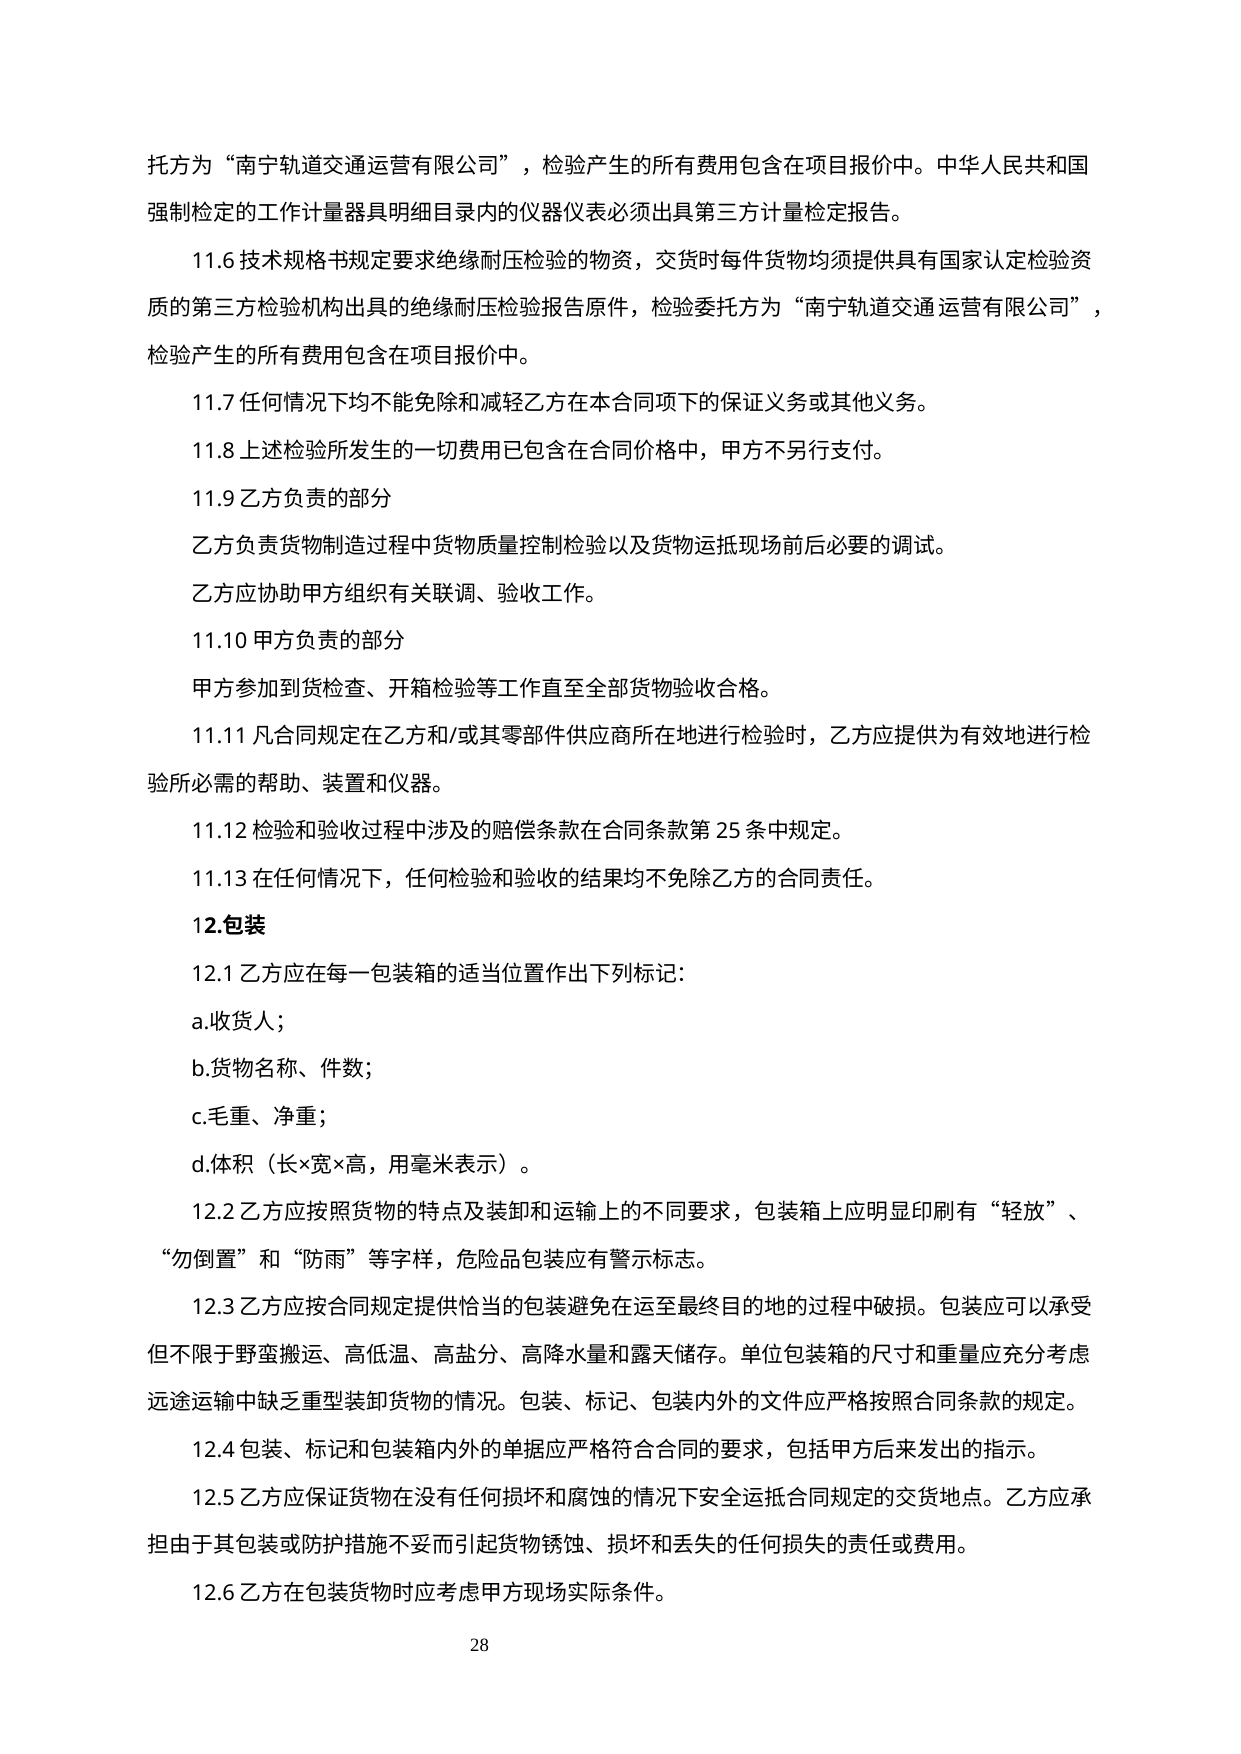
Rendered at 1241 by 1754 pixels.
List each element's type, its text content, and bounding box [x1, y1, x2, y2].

text 11.12检验和验收过程中涉及的赔偿条款在合同条款第25条中规定。 [148, 813, 1092, 845]
text 11.9乙方负责的部分 [148, 481, 1092, 512]
text 乙方负责货物制造过程中货物质量控制检验以及货物运抵现场前后必要的调试。 [148, 528, 1092, 560]
text 12.包装 [148, 908, 1092, 940]
text 11.6技术规格书规定要求绝缘耐压检验的物资，交货时每件货物均须提供具有国家认定检验资质的第三方检验机构出具的绝缘耐压检验报告原件，检验委托方为“南宁轨道交通运营有限公司”，检验产生的所有费用包含在项目报价中。 [148, 243, 1092, 369]
text 11.13在任何情况下，任何检验和验收的结果均不免除乙方的合同责任。 [148, 861, 1092, 893]
text c.毛重、净重； [149, 1099, 1092, 1131]
text 12.6乙方在包装货物时应考虑甲方现场实际条件。 [148, 1574, 1092, 1606]
text 12.4包装、标记和包装箱内外的单据应严格符合合同的要求，包括甲方后来发出的指示。 [148, 1432, 1092, 1464]
text 甲方参加到货检查、开箱检验等工作直至全部货物验收合格。 [148, 671, 1092, 702]
text 11.7任何情况下均不能免除和减轻乙方在本合同项下的保证义务或其他义务。 [148, 385, 1092, 417]
text d.体积（长×宽×高，用毫米表示）。 [149, 1147, 1092, 1178]
text a.收货人； [149, 1004, 1092, 1036]
text 11.11凡合同规定在乙方和/或其零部件供应商所在地进行检验时，乙方应提供为有效地进行检验所必需的帮助、装置和仪器。 [148, 718, 1092, 797]
text 12.5乙方应保证货物在没有任何损坏和腐蚀的情况下安全运抵合同规定的交货地点。乙方应承担由于其包装或防护措施不妥而引起货物锈蚀、损坏和丢失的任何损失的责任或费用。 [148, 1479, 1092, 1559]
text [148, 148, 1092, 227]
text 11.8上述检验所发生的一切费用已包含在合同价格中，甲方不另行支付。 [148, 433, 1092, 465]
text 乙方应协助甲方组织有关联调、验收工作。 [148, 576, 1092, 607]
text 12.3乙方应按合同规定提供恰当的包装避免在运至最终目的地的过程中破损。包装应可以承受但不限于野蛮搬运、高低温、高盐分、高降水量和露天储存。单位包装箱的尺寸和重量应充分考虑远途运输中缺乏重型装卸货物的情况。包装、标记、包装内外的文件应严格按照合同条款的规定。 [148, 1289, 1092, 1416]
text 11.10甲方负责的部分 [148, 623, 1092, 655]
text b.货物名称、件数； [149, 1051, 1092, 1083]
text 12.2乙方应按照货物的特点及装卸和运输上的不同要求，包装箱上应明显印刷有“轻放”、“勿倒置”和“防雨”等字样，危险品包装应有警示标志。 [149, 1194, 1092, 1273]
text 12.1乙方应在每一包装箱的适当位置作出下列标记： [149, 956, 1092, 988]
